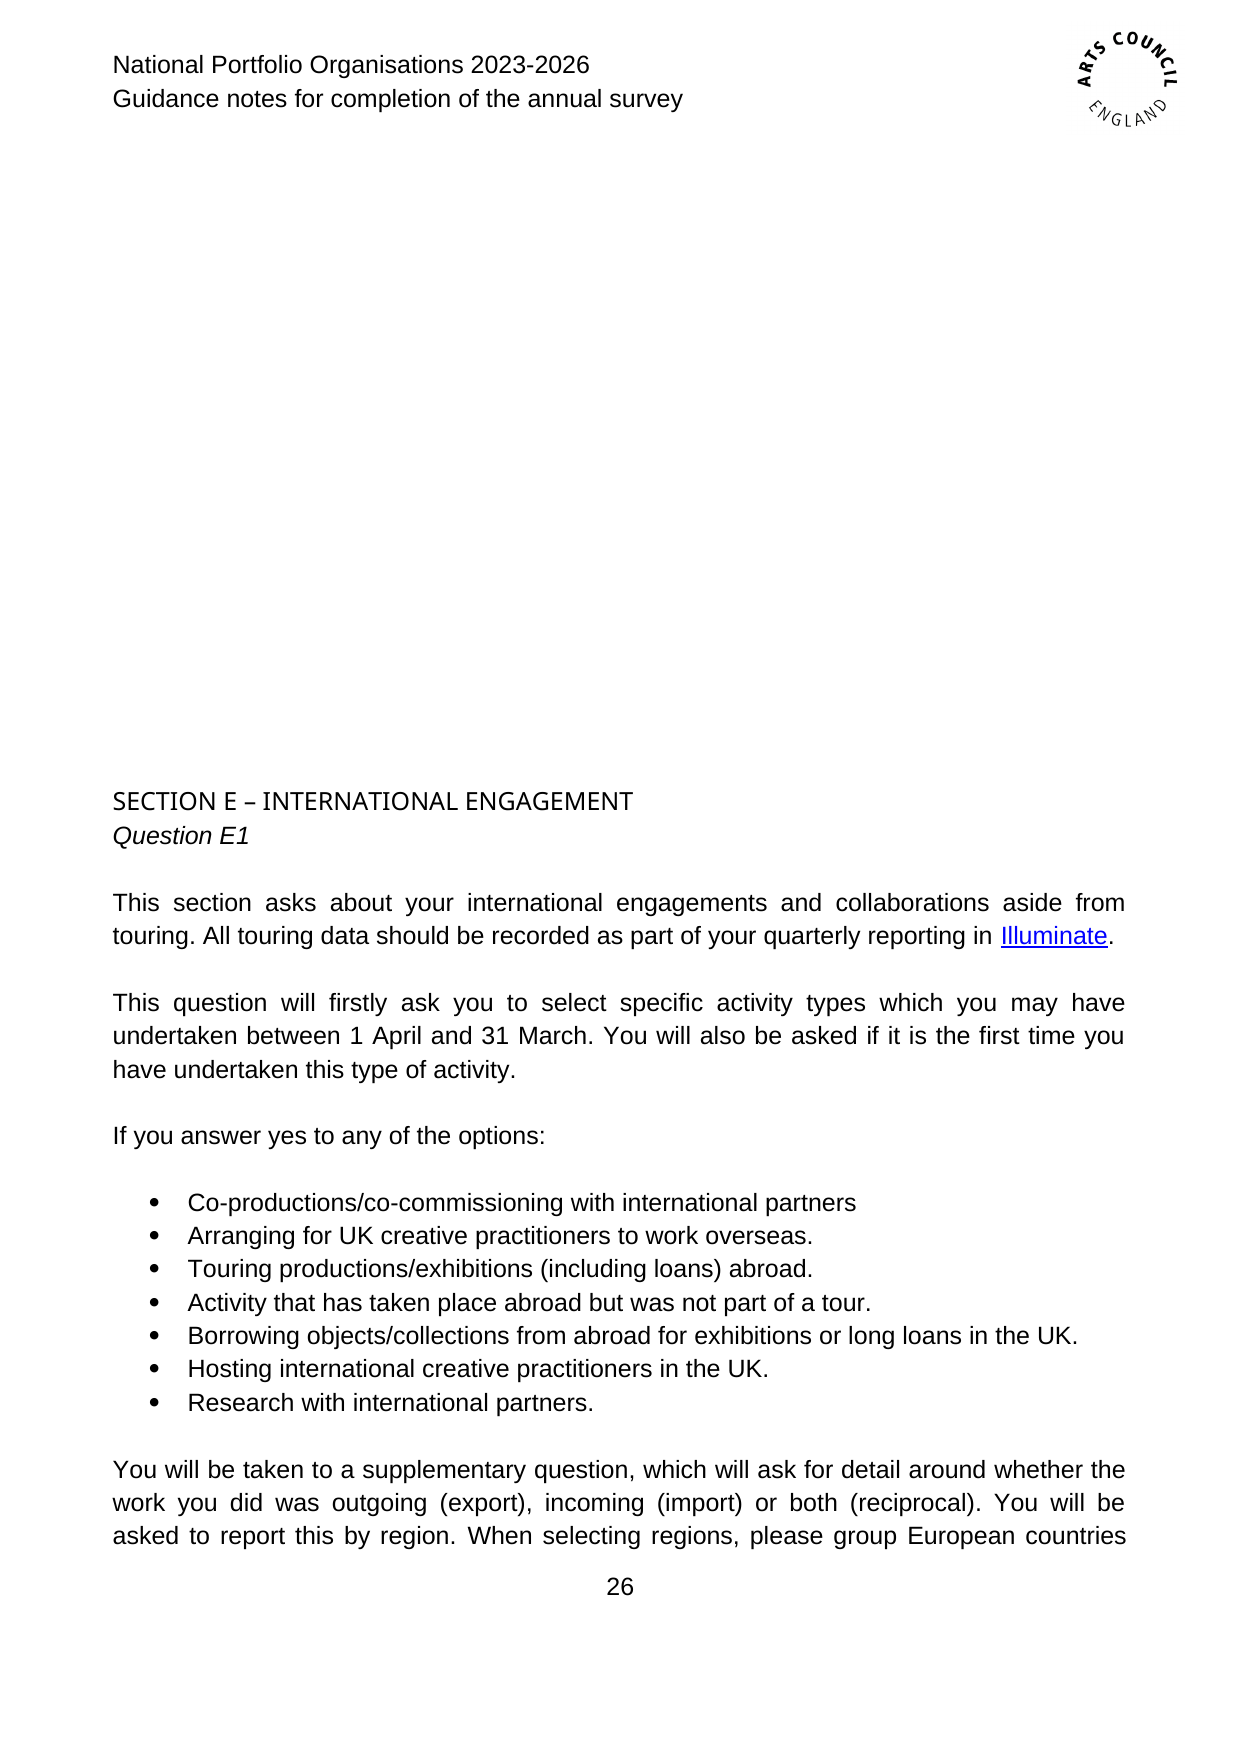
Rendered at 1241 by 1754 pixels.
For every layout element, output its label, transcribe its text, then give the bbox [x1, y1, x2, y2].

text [112, 1450, 1128, 1550]
list Borrowing objects/collections from abroad for exhibitions or long loans in the UK. [150, 1317, 1128, 1350]
text Question E1 [112, 817, 1128, 850]
subtitle SECTION E – INTERNATIONAL ENGAGEMENT [112, 783, 1128, 817]
list Arranging for UK creative practitioners to work overseas. [150, 1217, 1128, 1250]
text This question will firstly ask you to select specific activity types which you may have undertaken between 1 April and 31 March. You will also be asked if it is the first time you have undertaken this type of activity. [112, 983, 1128, 1083]
list Activity that has taken place abroad but was not part of a tour. [150, 1283, 1128, 1317]
text If you answer yes to any of the options: [112, 1117, 1128, 1150]
picture [1065, 21, 1186, 135]
list Hosting international creative practitioners in the UK. [150, 1350, 1128, 1383]
text This section asks about your international engagements and collaborations aside from touring. All touring data should be recorded as part of your quarterly reporting in Illuminate. [112, 883, 1128, 950]
list Research with international partners. [150, 1383, 1128, 1417]
list Co-productions/co-commissioning with international partners [150, 1183, 1128, 1217]
list Touring productions/exhibitions (including loans) abroad. [150, 1250, 1128, 1283]
